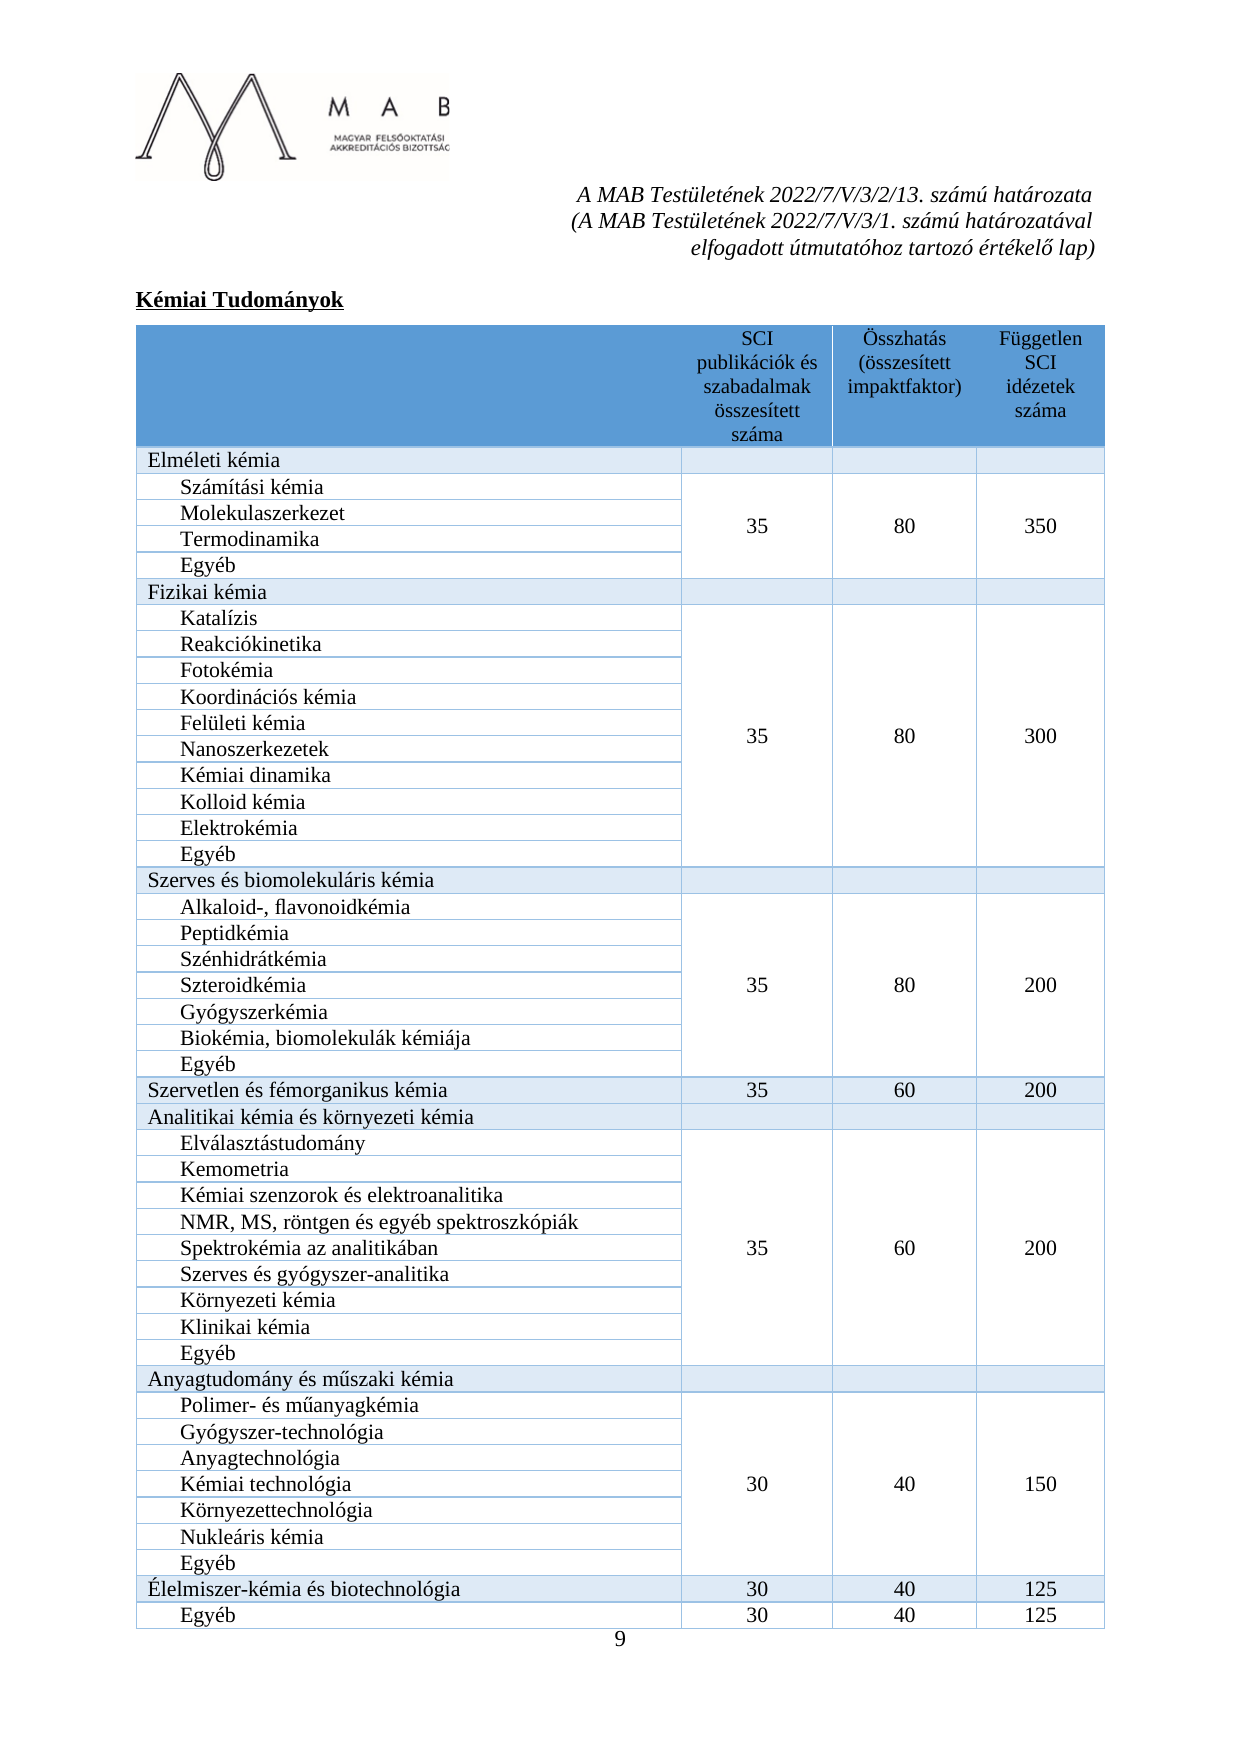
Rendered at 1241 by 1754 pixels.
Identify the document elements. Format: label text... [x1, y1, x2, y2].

table_cell 200 [977, 1130, 1104, 1365]
table_cell Kémiai szenzorok és elektroanalitika [137, 1183, 681, 1208]
table_cell Felületi kémia [137, 710, 681, 735]
table_cell Kemometria [137, 1156, 681, 1181]
table_cell 30 [682, 1603, 832, 1628]
table_cell 30 [682, 1576, 832, 1601]
table_cell Fizikai kémia [137, 579, 681, 604]
table_cell 60 [833, 1078, 976, 1103]
table_cell Szteroidkémia [137, 973, 681, 998]
table_cell Analitikai kémia és környezeti kémia [137, 1104, 681, 1129]
table_cell Molekulaszerkezet [137, 500, 681, 525]
table_cell Környezeti kémia [137, 1288, 681, 1313]
table_cell Biokémia, biomolekulák kémiája [137, 1025, 681, 1050]
table_cell [977, 1104, 1104, 1129]
table_cell Egyéb [137, 1550, 681, 1575]
table_cell Kémiai dinamika [137, 763, 681, 788]
table_cell 125 [977, 1576, 1104, 1601]
table_cell Egyéb [137, 841, 681, 866]
table_cell [682, 868, 832, 893]
table_cell Szerves és gyógyszer-analitika [137, 1261, 681, 1286]
table_cell Nanoszerkezetek [137, 736, 681, 761]
table_cell Anyagtechnológia [137, 1445, 681, 1470]
table_cell Elektrokémia [137, 815, 681, 840]
table_cell Gyógyszer-technológia [137, 1419, 681, 1444]
table_cell Reakciókinetika [137, 631, 681, 656]
table_cell Kolloid kémia [137, 789, 681, 814]
table_cell Elválasztástudomány [137, 1130, 681, 1155]
table_cell Egyéb [137, 1051, 681, 1076]
table_cell Gyógyszerkémia [137, 999, 681, 1024]
table_cell Spektrokémia az analitikában [137, 1235, 681, 1260]
table_cell [833, 868, 976, 893]
table_header Független SCI idézetek száma [976, 326, 1104, 446]
table_cell Termodinamika [137, 526, 681, 551]
table_cell Alkaloid-, ﬂavonoidkémia [137, 894, 681, 919]
table_cell Szénhidrátkémia [137, 946, 681, 971]
table_cell Egyéb [137, 553, 681, 578]
table_cell Szerves és biomolekuláris kémia [137, 868, 681, 893]
table_cell Élelmiszer-kémia és biotechnológia [137, 1576, 681, 1601]
table_cell 35 [682, 474, 832, 578]
table_cell 30 [682, 1393, 832, 1575]
table_cell 200 [977, 1078, 1104, 1103]
table_cell [833, 448, 976, 473]
table_cell 60 [833, 1130, 976, 1365]
table_cell 35 [682, 1078, 832, 1103]
table_cell [682, 1104, 832, 1129]
table_cell 40 [833, 1393, 976, 1575]
text Kémiai Tudományok [135, 286, 1105, 313]
table_cell Koordinációs kémia [137, 684, 681, 709]
table_cell Kémiai technológia [137, 1471, 681, 1496]
table_header [137, 326, 682, 446]
table_cell Egyéb [137, 1340, 681, 1365]
table_cell 35 [682, 605, 832, 866]
table_cell Egyéb [137, 1603, 681, 1628]
table_cell 80 [833, 894, 976, 1076]
table_cell [682, 579, 832, 604]
picture [135, 73, 450, 181]
table_cell Katalízis [137, 605, 681, 630]
table_cell Számítási kémia [137, 474, 681, 499]
table_cell [833, 1366, 976, 1391]
table_header Összhatás (összesített impaktfaktor) [833, 326, 976, 446]
table_cell Anyagtudomány és műszaki kémia [137, 1366, 681, 1391]
table_cell 200 [977, 894, 1104, 1076]
table_cell [682, 1366, 832, 1391]
table_cell NMR, MS, röntgen és egyéb spektroszkópiák [137, 1209, 681, 1234]
table_cell [833, 1104, 976, 1129]
table_cell [977, 868, 1104, 893]
table_cell 125 [977, 1603, 1104, 1628]
table_cell 300 [977, 605, 1104, 866]
table_cell [682, 448, 832, 473]
table_cell 80 [833, 474, 976, 578]
table_cell Klinikai kémia [137, 1314, 681, 1339]
table_cell 350 [977, 474, 1104, 578]
table_cell 35 [682, 1130, 832, 1365]
table_cell 150 [977, 1393, 1104, 1575]
table_cell [833, 579, 976, 604]
table_cell 40 [833, 1603, 976, 1628]
table_cell [977, 1366, 1104, 1391]
table_cell Szervetlen és fémorganikus kémia [137, 1078, 681, 1103]
table_cell 35 [682, 894, 832, 1076]
table_cell Elméleti kémia [137, 448, 681, 473]
table_cell 40 [833, 1576, 976, 1601]
table_cell Nukleáris kémia [137, 1524, 681, 1549]
table_cell Fotokémia [137, 658, 681, 683]
table_cell 80 [833, 605, 976, 866]
table_cell [977, 579, 1104, 604]
table_cell Környezettechnológia [137, 1498, 681, 1523]
table_header SCI publikációk és szabadalmak összesített száma [682, 326, 832, 446]
table_cell [977, 448, 1104, 473]
table_cell Polimer- és műanyagkémia [137, 1393, 681, 1418]
table_cell Peptidkémia [137, 920, 681, 945]
